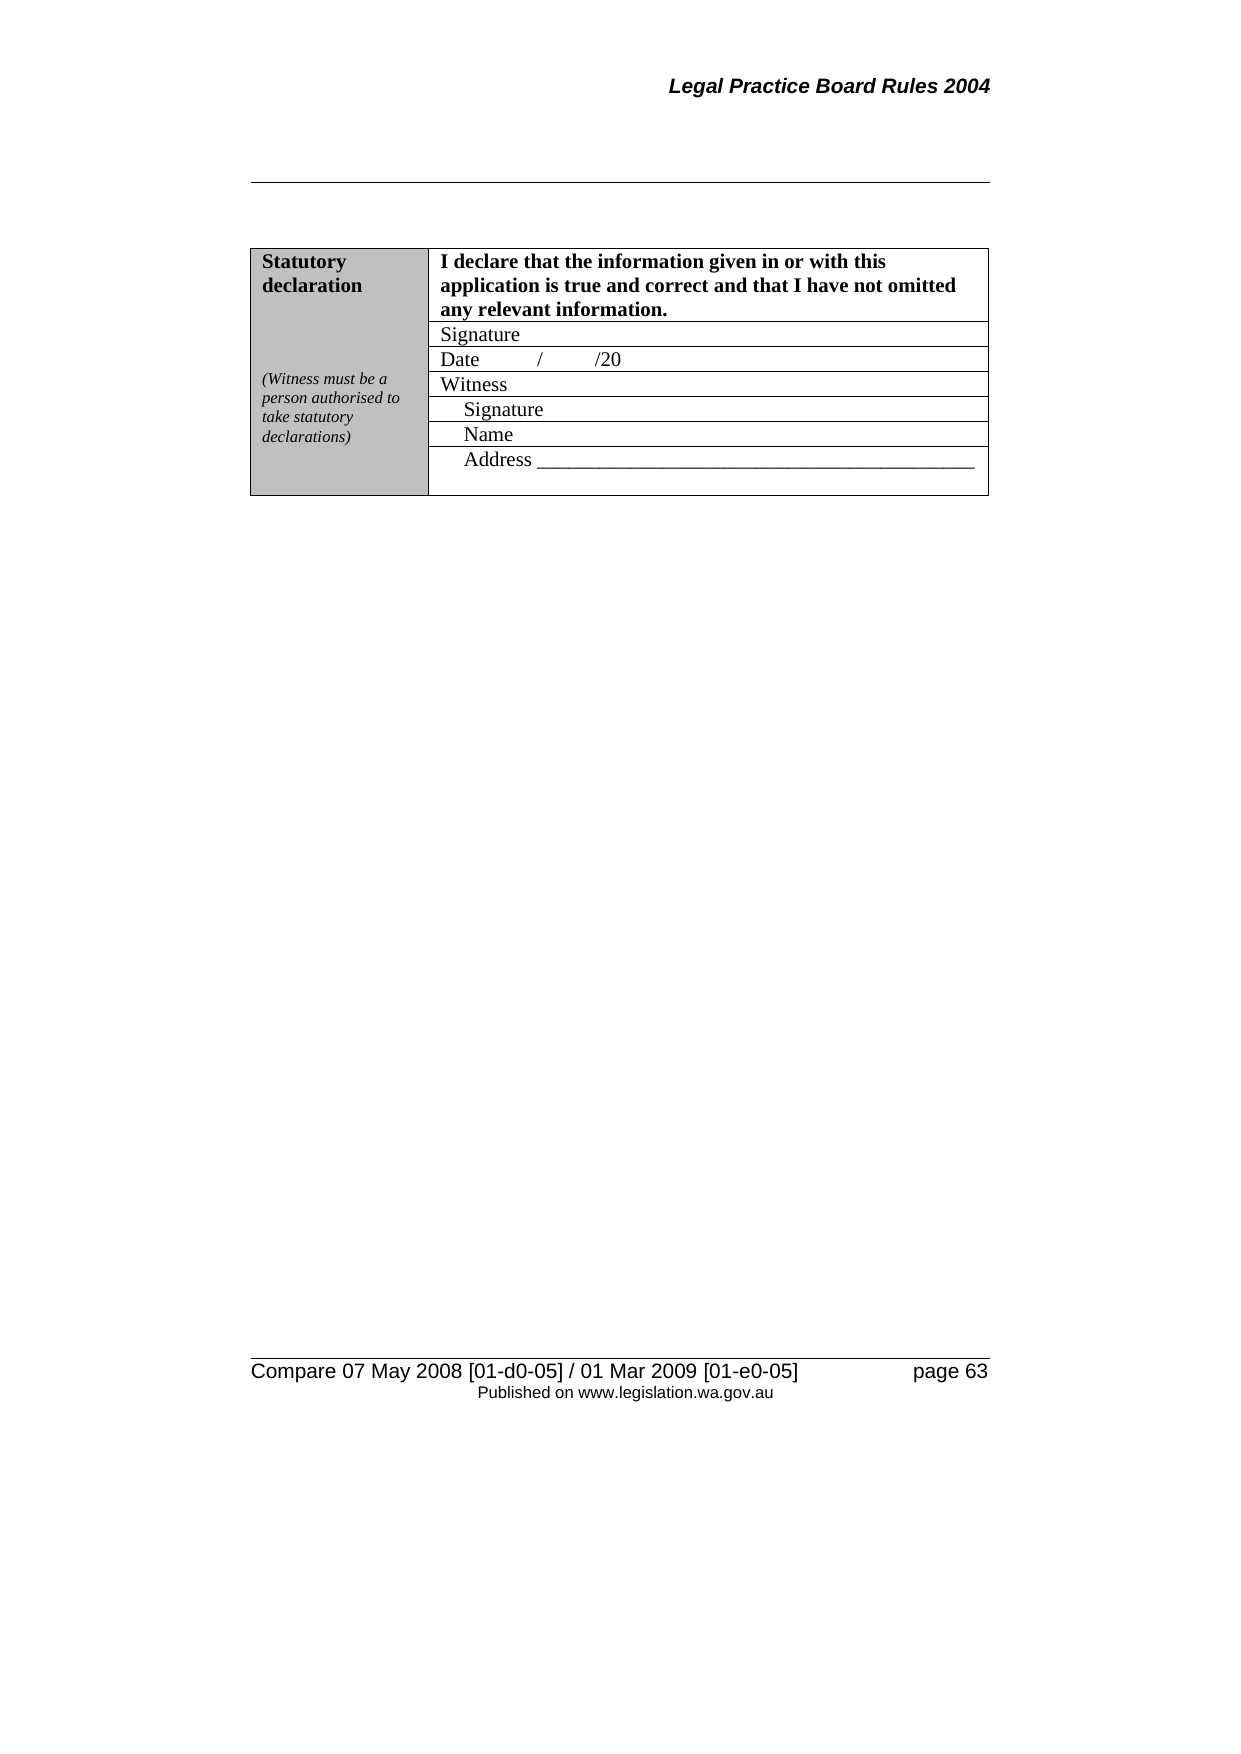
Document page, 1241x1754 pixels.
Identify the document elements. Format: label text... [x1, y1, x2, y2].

table_cell Statutory declaration (Witness must be a person authorised to take statutory declarations) [251, 249, 428, 495]
table_cell I declare that the information given in or with this application is true and correct and that I have not omitted any relevant information. [429, 249, 988, 321]
table_cell Witness [429, 372, 988, 396]
table_cell Address __________________________________________ [429, 447, 988, 495]
table_cell Signature [429, 322, 988, 346]
table_cell Signature [429, 397, 988, 421]
table_cell Name [429, 422, 988, 446]
table_cell Date / /20 [429, 347, 988, 371]
